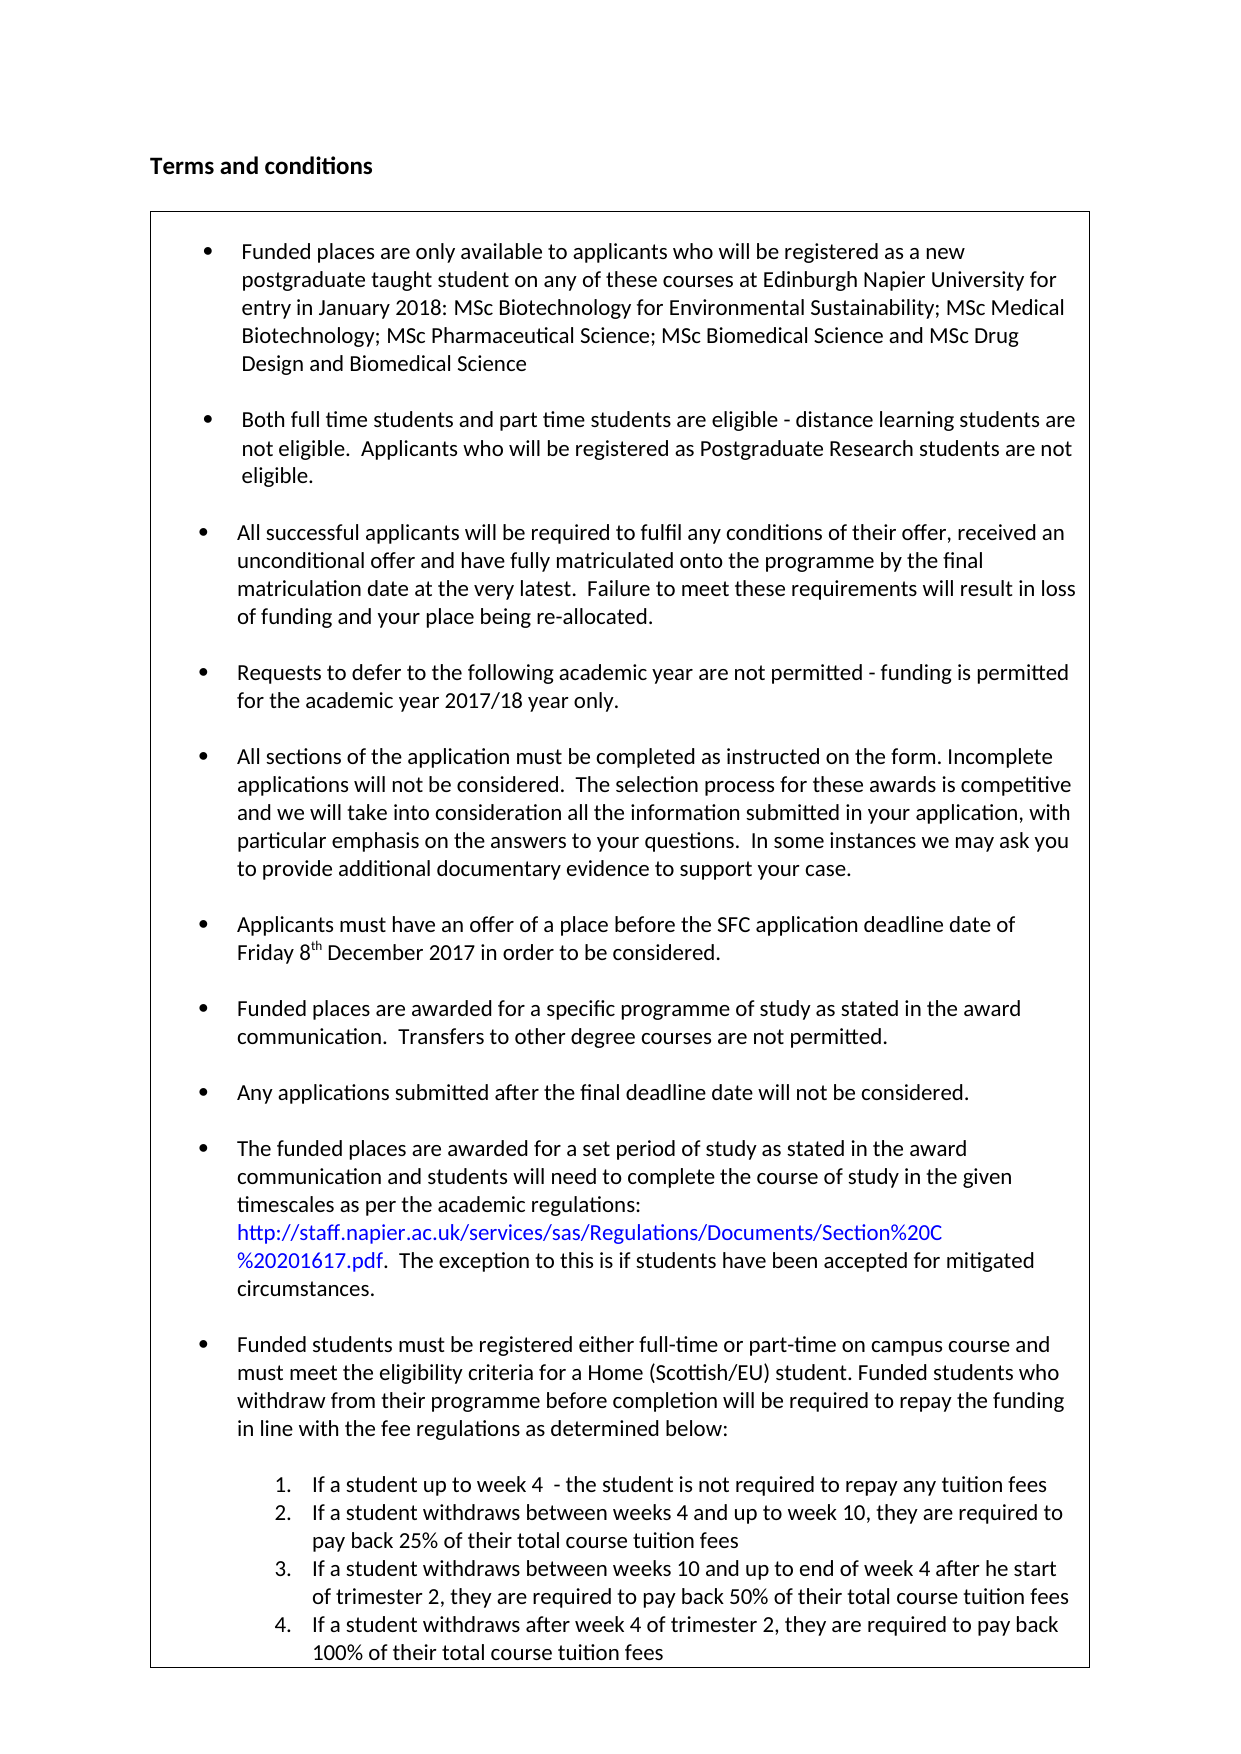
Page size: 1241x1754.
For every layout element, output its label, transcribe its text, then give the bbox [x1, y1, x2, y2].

text Terms and conditions [150, 150, 1090, 181]
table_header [151, 212, 1089, 1667]
